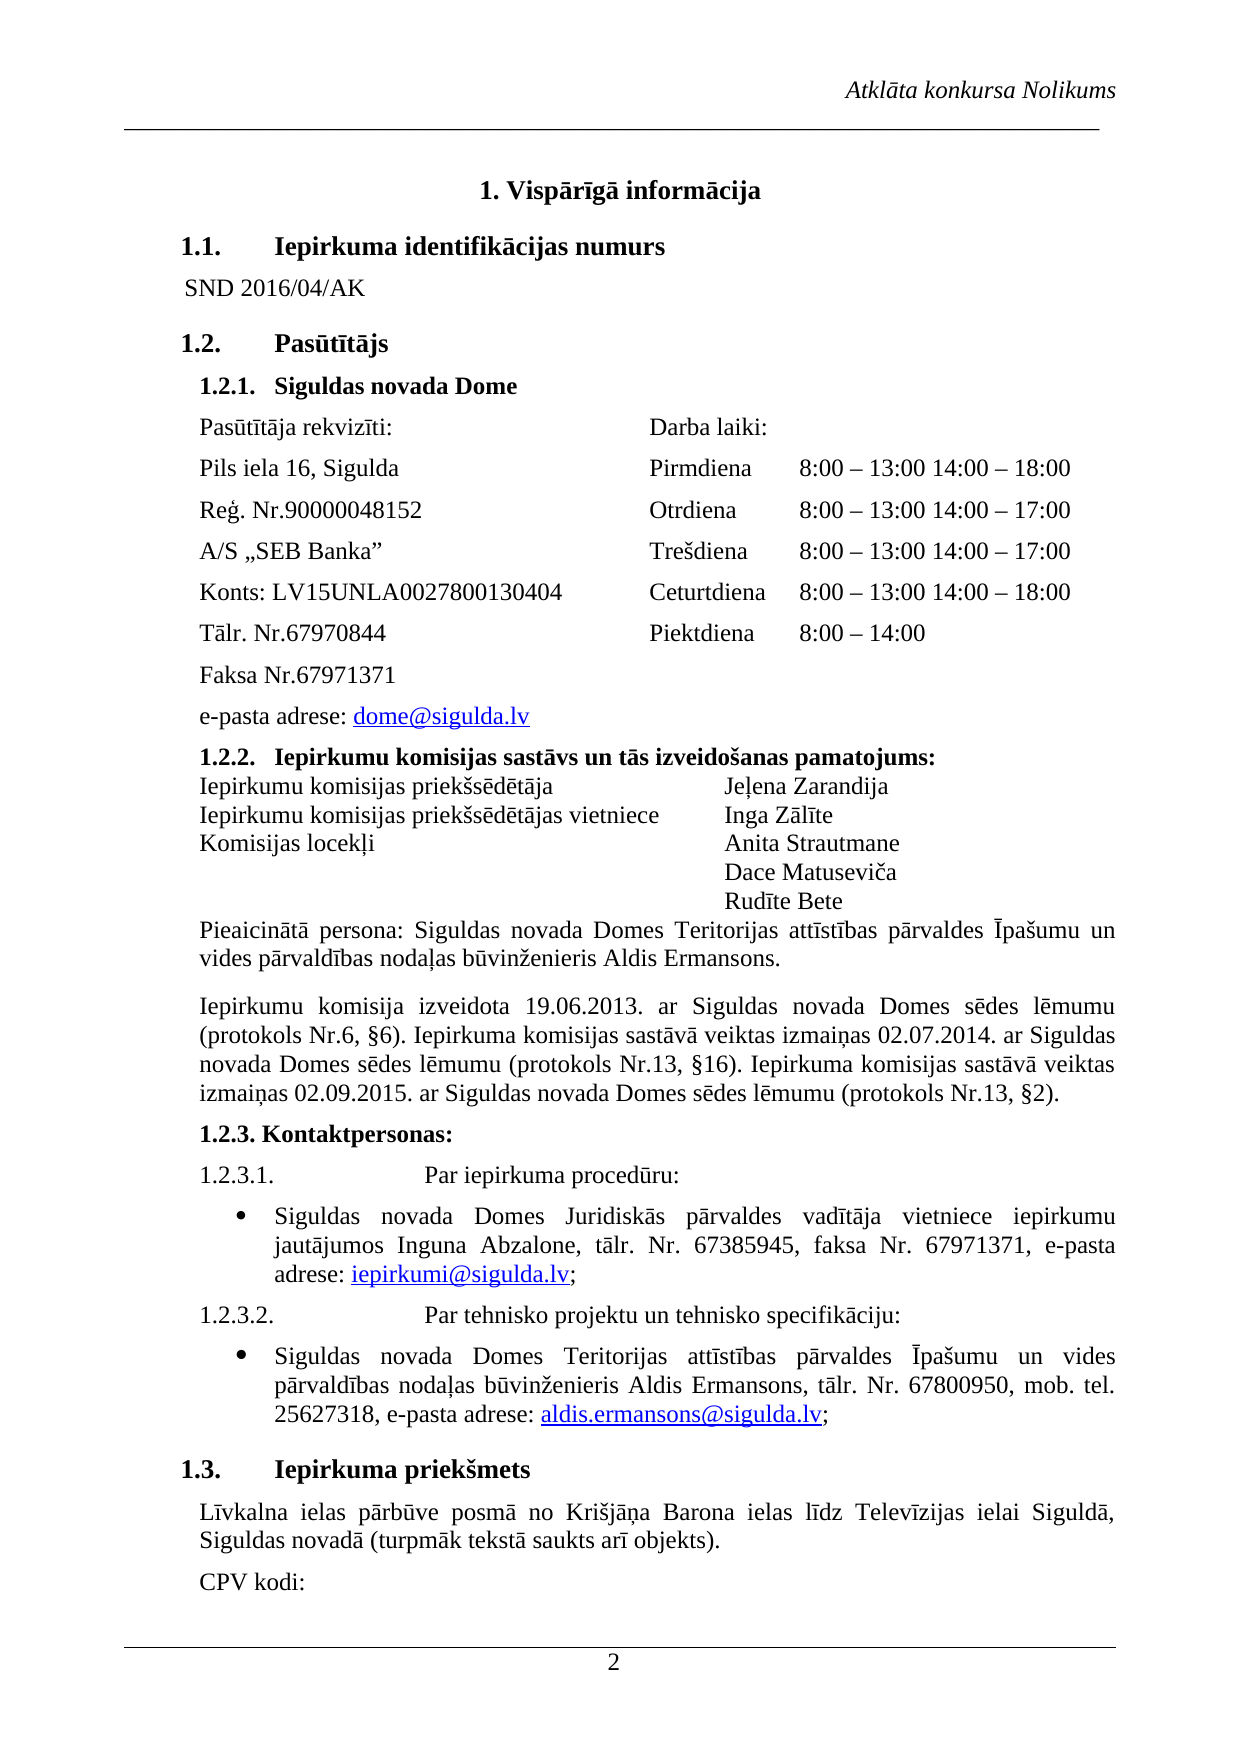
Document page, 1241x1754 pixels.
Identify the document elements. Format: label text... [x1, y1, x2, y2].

list 1.3. Iepirkuma priekšmets [180, 1453, 1116, 1484]
list 1.1. Iepirkuma identifikācijas numurs [180, 230, 1116, 261]
list 1.2. Pasūtītājs [180, 327, 1116, 358]
list Siguldas novada Domes Teritorijas attīstības pārvaldes Īpašumu un vides pārvaldības nodaļas būvinženieris Aldis Ermansons, tālr. Nr. 67800950, mob. tel. 25627318, e-pasta adrese: aldis.ermansons@sigulda.lv; [237, 1341, 1116, 1428]
text Pasūtītāja rekvizīti: Darba laiki: [124, 412, 1116, 441]
text CPV kodi: [199, 1567, 1116, 1596]
text 1.2.3.2. Par tehnisko projektu un tehnisko specifikāciju: [199, 1300, 1116, 1329]
text Faksa Nr.67971371 [199, 660, 1116, 688]
text Konts: LV15UNLA0027800130404 Ceturtdiena 8:00 – 13:00 14:00 – 18:00 [199, 577, 1116, 606]
text 1.2.1. Siguldas novada Dome [199, 371, 1116, 400]
text Pieaicinātā persona: Siguldas novada Domes Teritorijas attīstības pārvaldes Īpašumu un vides pārvaldības nodaļas būvinženieris Aldis Ermansons. [199, 915, 1116, 972]
text Dace Matuseviča [649, 857, 1116, 886]
text Rudīte Bete [649, 886, 1116, 915]
text Reģ. Nr.90000048152 Otrdiena 8:00 – 13:00 14:00 – 17:00 [199, 495, 1116, 523]
text Iepirkumu komisijas priekšsēdētājas vietniece Inga Zālīte [162, 800, 1116, 828]
text Tālr. Nr.67970844 Piektdiena 8:00 – 14:00 [199, 618, 1116, 647]
text 1.2.3.1. Par iepirkuma procedūru: [199, 1160, 1116, 1189]
text 1. Vispārīgā informācija [124, 174, 1116, 205]
text A/S „SEB Banka” Trešdiena 8:00 – 13:00 14:00 – 17:00 [199, 536, 1116, 565]
text Iepirkumu komisijas priekšsēdētāja Jeļena Zarandija [162, 771, 1116, 800]
text SND 2016/04/AK [184, 273, 1116, 302]
text 1.2.2. Iepirkumu komisijas sastāvs un tās izveidošanas pamatojums: [124, 742, 1116, 771]
text Līvkalna ielas pārbūve posmā no Krišjāņa Barona ielas līdz Televīzijas ielai Siguldā, Siguldas novadā (turpmāk tekstā saukts arī objekts). [199, 1497, 1116, 1554]
text Pils iela 16, Sigulda Pirmdiena 8:00 – 13:00 14:00 – 18:00 [199, 453, 1116, 482]
text e-pasta adrese: dome@sigulda.lv [199, 701, 1116, 730]
text Iepirkumu komisija izveidota 19.06.2013. ar Siguldas novada Domes sēdes lēmumu (protokols Nr.6, §6). Iepirkuma komisijas sastāvā veiktas izmaiņas 02.07.2014. ar Siguldas novada Domes sēdes lēmumu (protokols Nr.13, §16). Iepirkuma komisijas sastāvā veiktas izmaiņas 02.09.2015. ar Siguldas novada Domes sēdes lēmumu (protokols Nr.13, §2). [199, 991, 1116, 1106]
text Komisijas locekļi Anita Strautmane [124, 828, 1116, 857]
text 1.2.3. Kontaktpersonas: [199, 1119, 1116, 1148]
list Siguldas novada Domes Juridiskās pārvaldes vadītāja vietniece iepirkumu jautājumos Inguna Abzalone, tālr. Nr. 67385945, faksa Nr. 67971371, e-pasta adrese: iepirkumi@sigulda.lv; [237, 1201, 1116, 1288]
